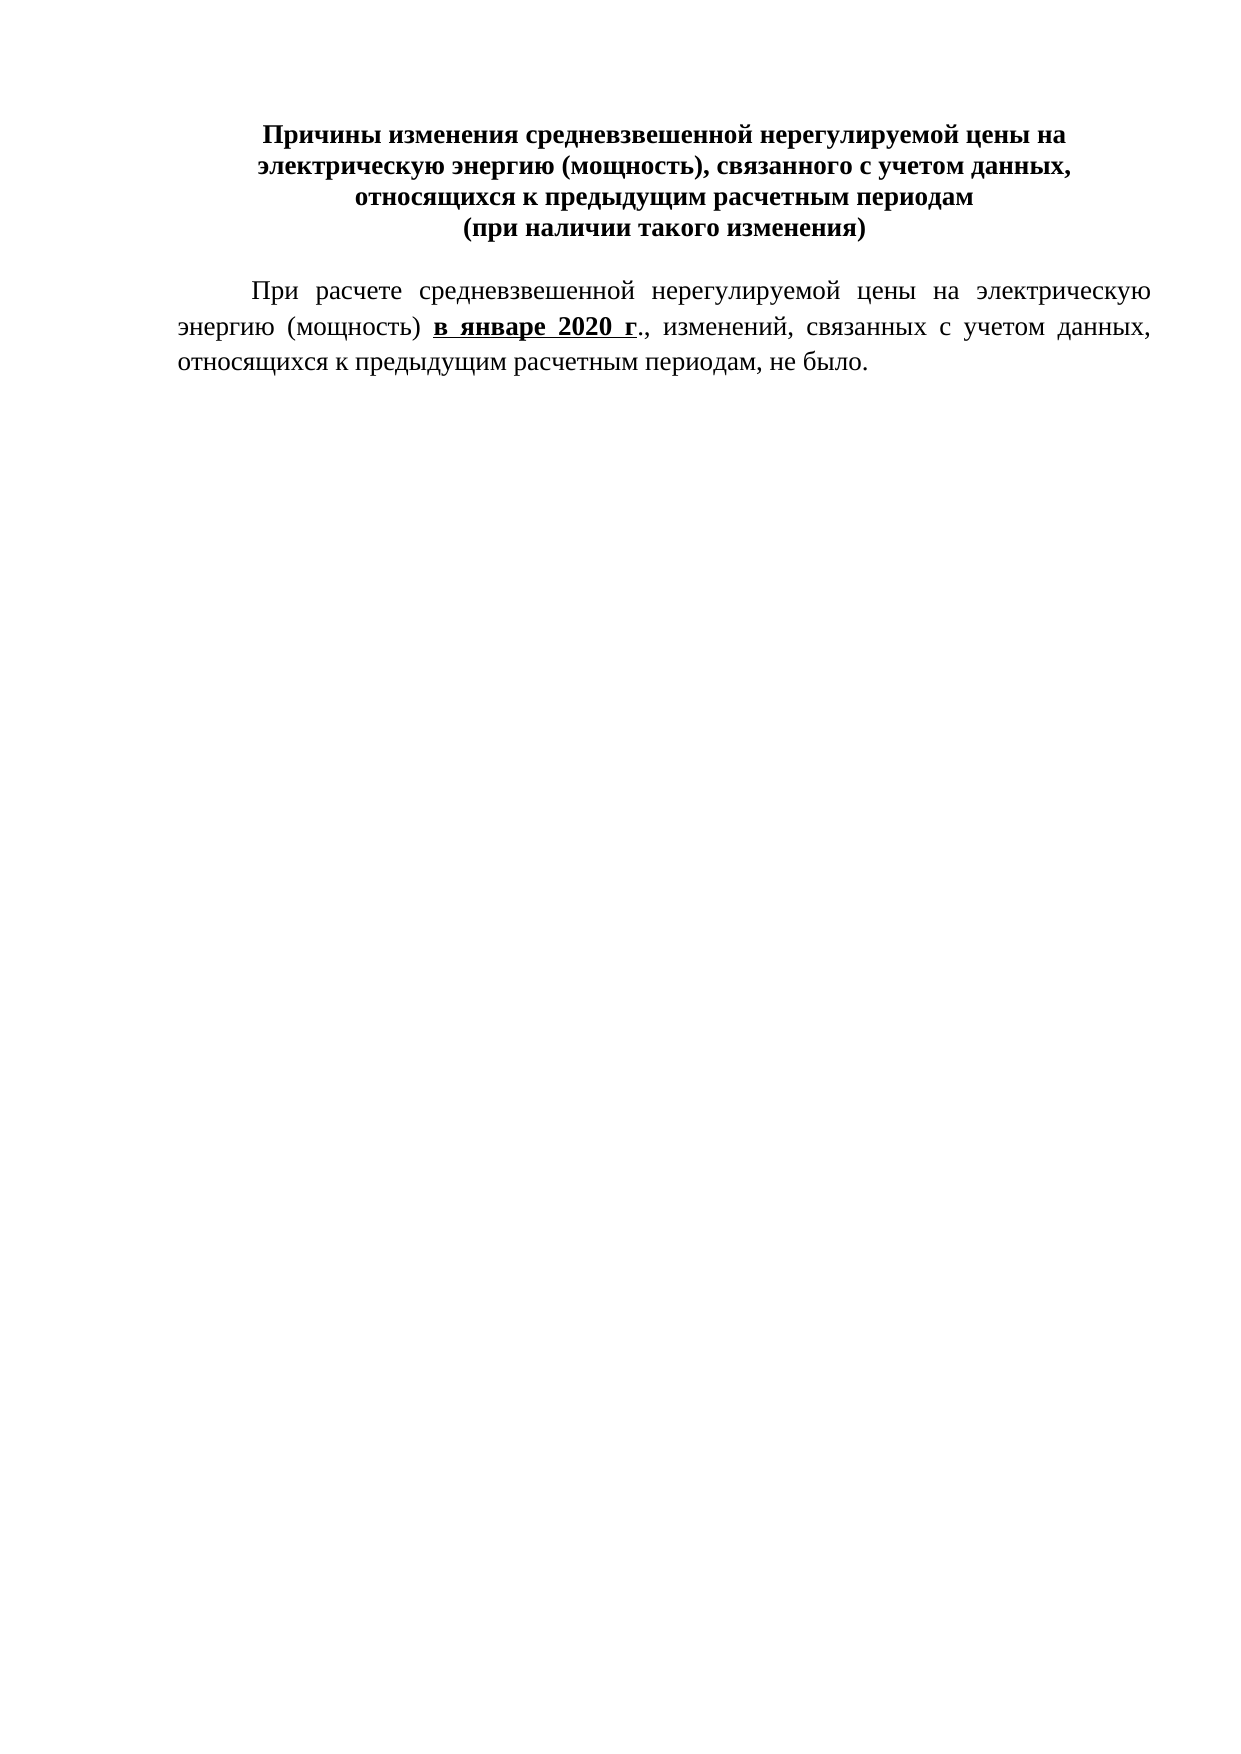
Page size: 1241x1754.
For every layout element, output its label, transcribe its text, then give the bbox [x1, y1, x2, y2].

text (при наличии такого изменения) [177, 212, 1152, 243]
text Причины изменения средневзвешенной нерегулируемой цены на электрическую энергию (мощность), связанного с учетом данных, относящихся к предыдущим расчетным периодам [177, 118, 1152, 212]
text При расчете средневзвешенной нерегулируемой цены на электрическую энергию (мощность) в январе 2020 г., изменений, связанных с учетом данных, относящихся к предыдущим расчетным периодам, не было. [177, 274, 1152, 376]
